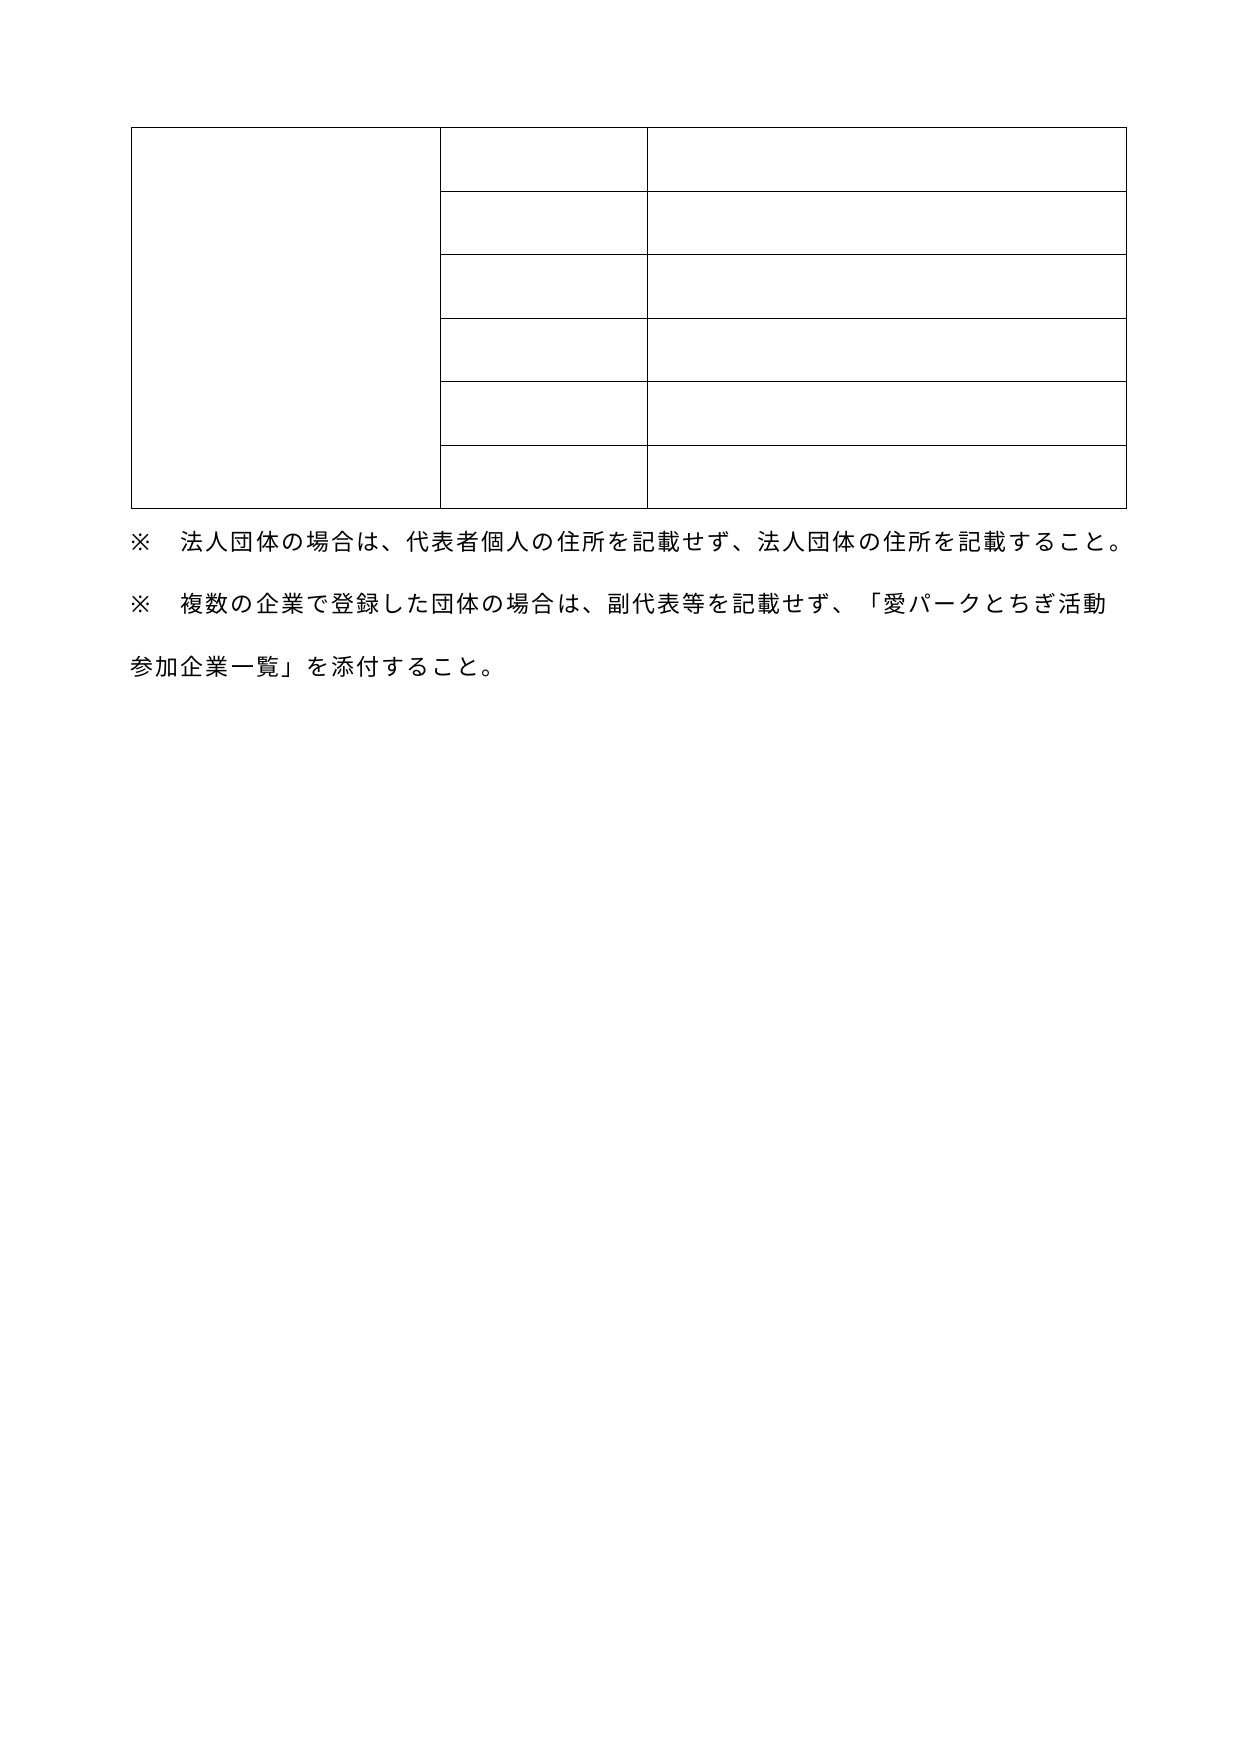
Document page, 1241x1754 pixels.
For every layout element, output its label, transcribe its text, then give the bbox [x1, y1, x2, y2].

table_cell [441, 446, 647, 508]
table_cell [441, 319, 647, 381]
table_cell [648, 446, 1126, 508]
text ※ 複数の企業で登録した団体の場合は、副代表等を記載せず、「愛パークとちぎ活動参加企業一覧」を添付すること。 [131, 572, 1109, 697]
table_cell [441, 255, 647, 318]
table_cell [441, 192, 647, 254]
table_cell [441, 382, 647, 445]
table_cell [648, 128, 1126, 191]
table_cell [441, 128, 647, 191]
table_cell [648, 255, 1126, 318]
text ※ 法人団体の場合は、代表者個人の住所を記載せず、法人団体の住所を記載すること。 [131, 509, 1109, 572]
table_cell [648, 319, 1126, 381]
table_cell [648, 382, 1126, 445]
table_cell [648, 192, 1126, 254]
